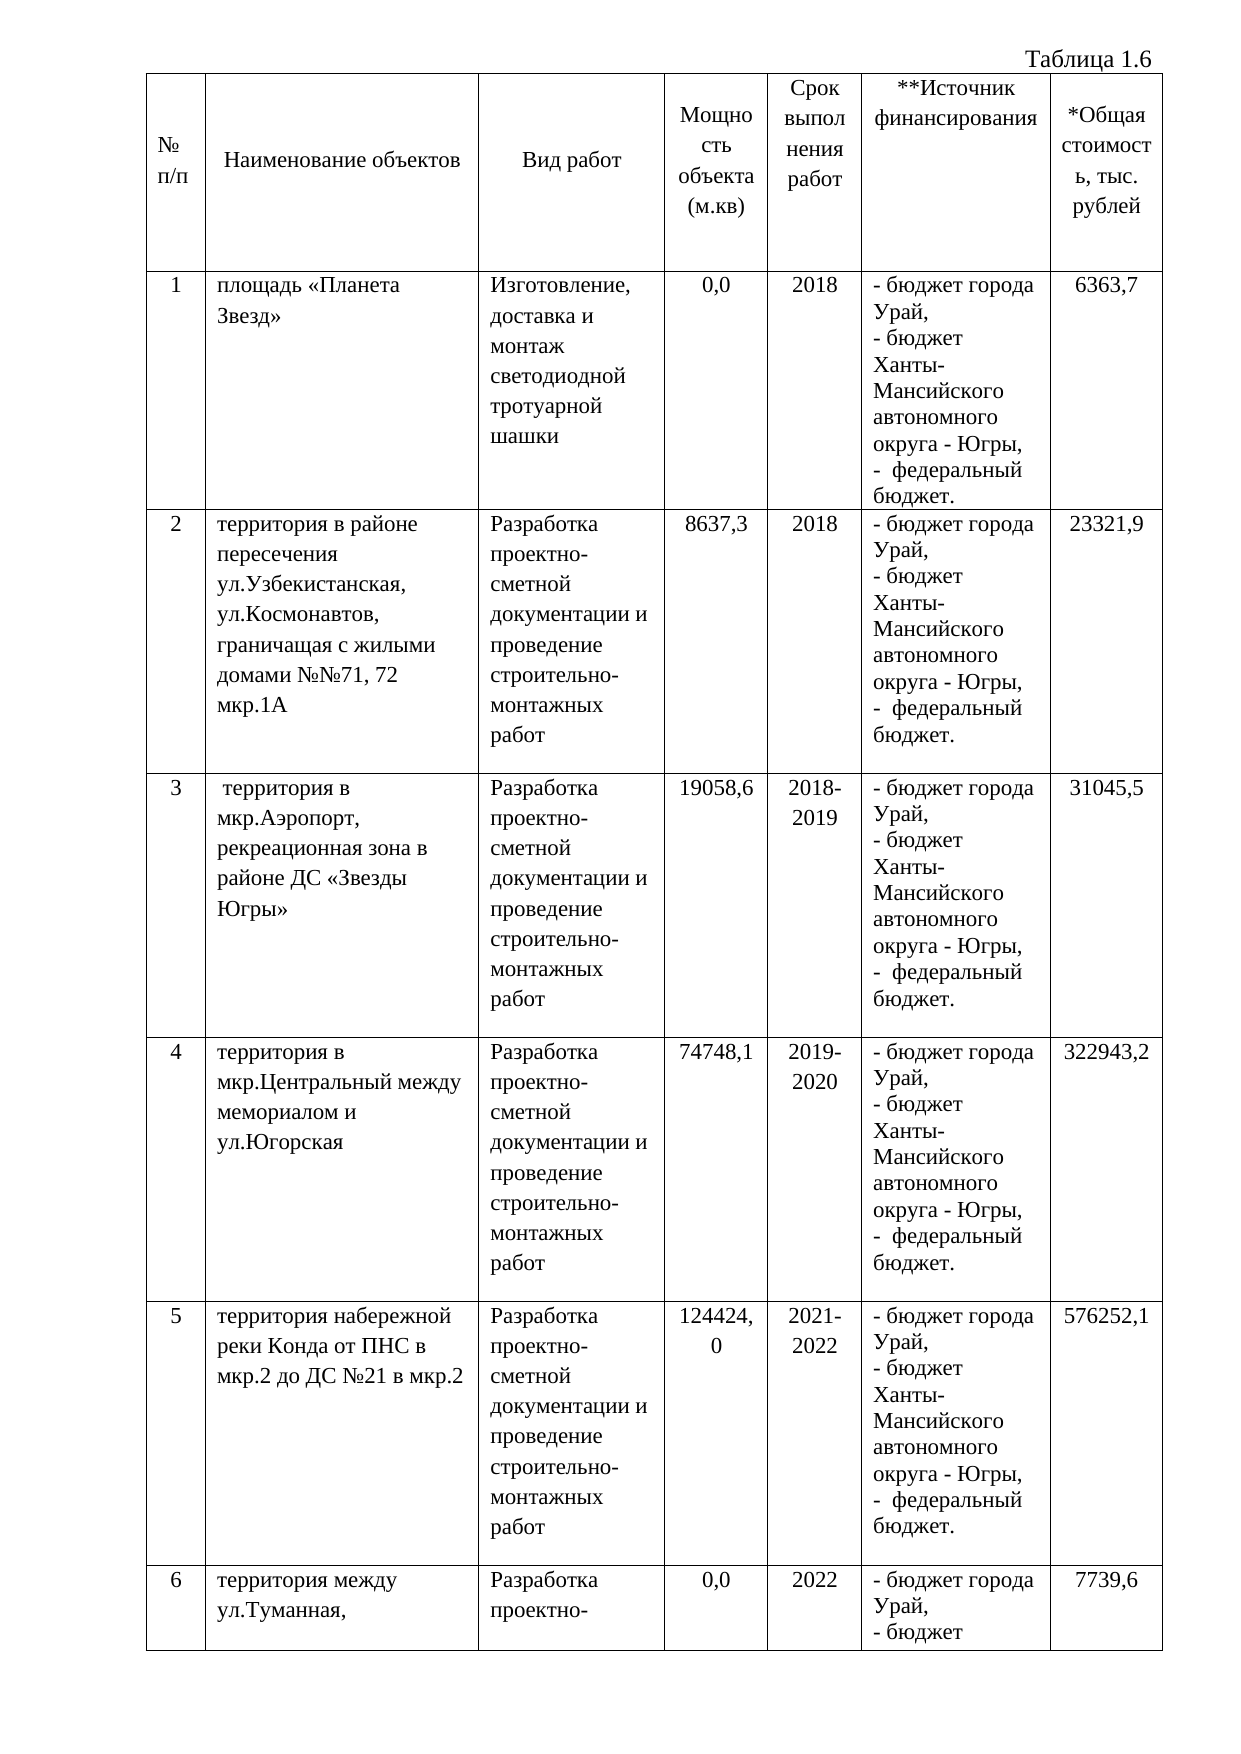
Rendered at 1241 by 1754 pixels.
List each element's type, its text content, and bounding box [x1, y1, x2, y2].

table_cell 31045,5 [1051, 774, 1162, 1037]
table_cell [206, 1566, 478, 1649]
table_cell - бюджет города Урай, - бюджет Ханты-Мансийского автономного округа - Югры, - федеральный бюджет. [862, 774, 1050, 1037]
table_cell 2018 [768, 510, 861, 773]
table_cell территория набережной реки Конда от ПНС в мкр.2 до ДС №21 в мкр.2 [206, 1302, 478, 1564]
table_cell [862, 1566, 1050, 1649]
table_cell 74748,1 [665, 1038, 767, 1301]
table_cell 1 [147, 272, 205, 509]
table_cell 6 [147, 1566, 205, 1649]
table_cell 2018 [768, 272, 861, 509]
table_cell 2019-2020 [768, 1038, 861, 1301]
table_cell 2021-2022 [768, 1302, 861, 1564]
table_cell Разработка проектно-сметной документации и проведение строительно-монтажных работ [479, 1038, 664, 1301]
table_cell 0,0 [665, 1566, 767, 1649]
table_header Вид работ [479, 74, 664, 271]
table_cell 3 [147, 774, 205, 1037]
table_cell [479, 1566, 664, 1649]
table_cell 19058,6 [665, 774, 767, 1037]
table_cell Разработка проектно-сметной документации и проведение строительно-монтажных работ [479, 774, 664, 1037]
table_cell территория в мкр.Аэропорт, рекреационная зона в районе ДС «Звезды Югры» [206, 774, 478, 1037]
table_header *Общая стоимость, тыс. рублей [1051, 74, 1162, 271]
table_header № п/п [147, 74, 205, 271]
table_cell 4 [147, 1038, 205, 1301]
table_header **Источник финансирования [862, 74, 1050, 271]
table_cell 2 [147, 510, 205, 773]
table_cell 322943,2 [1051, 1038, 1162, 1301]
table_cell Изготовление, доставка и монтаж светодиодной тротуарной шашки [479, 272, 664, 509]
table_cell 576252,1 [1051, 1302, 1162, 1564]
table_cell площадь «Планета Звезд» [206, 272, 478, 509]
table_cell территория в районе пересечения ул.Узбекистанская, ул.Космонавтов, граничащая с жилыми домами №№71, 72 мкр.1А [206, 510, 478, 773]
table_cell - бюджет города Урай, - бюджет Ханты-Мансийского автономного округа - Югры, - федеральный бюджет. [862, 1038, 1050, 1301]
table_cell Разработка проектно-сметной документации и проведение строительно-монтажных работ [479, 510, 664, 773]
table_cell - бюджет города Урай, - бюджет Ханты-Мансийского автономного округа - Югры, - федеральный бюджет. [862, 272, 1050, 509]
table_cell 124424,0 [665, 1302, 767, 1564]
table_header Наименование объектов [206, 74, 478, 271]
table_cell 6363,7 [1051, 272, 1162, 509]
table_header Мощность объекта (м.кв) [665, 74, 767, 271]
table_cell - бюджет города Урай, - бюджет Ханты-Мансийского автономного округа - Югры, - федеральный бюджет. [862, 1302, 1050, 1564]
table_cell Разработка проектно-сметной документации и проведение строительно-монтажных работ [479, 1302, 664, 1564]
table_header Срок выполнения работ [768, 74, 861, 271]
table_cell 5 [147, 1302, 205, 1564]
table_cell 2022 [768, 1566, 861, 1649]
table_cell 8637,3 [665, 510, 767, 773]
table_cell 23321,9 [1051, 510, 1162, 773]
table_cell территория в мкр.Центральный между мемориалом и ул.Югорская [206, 1038, 478, 1301]
table_cell - бюджет города Урай, - бюджет Ханты-Мансийского автономного округа - Югры, - федеральный бюджет. [862, 510, 1050, 773]
table_cell 7739,6 [1051, 1566, 1162, 1649]
table_cell 2018-2019 [768, 774, 861, 1037]
text Таблица 1.6 [148, 44, 1152, 73]
table_cell 0,0 [665, 272, 767, 509]
